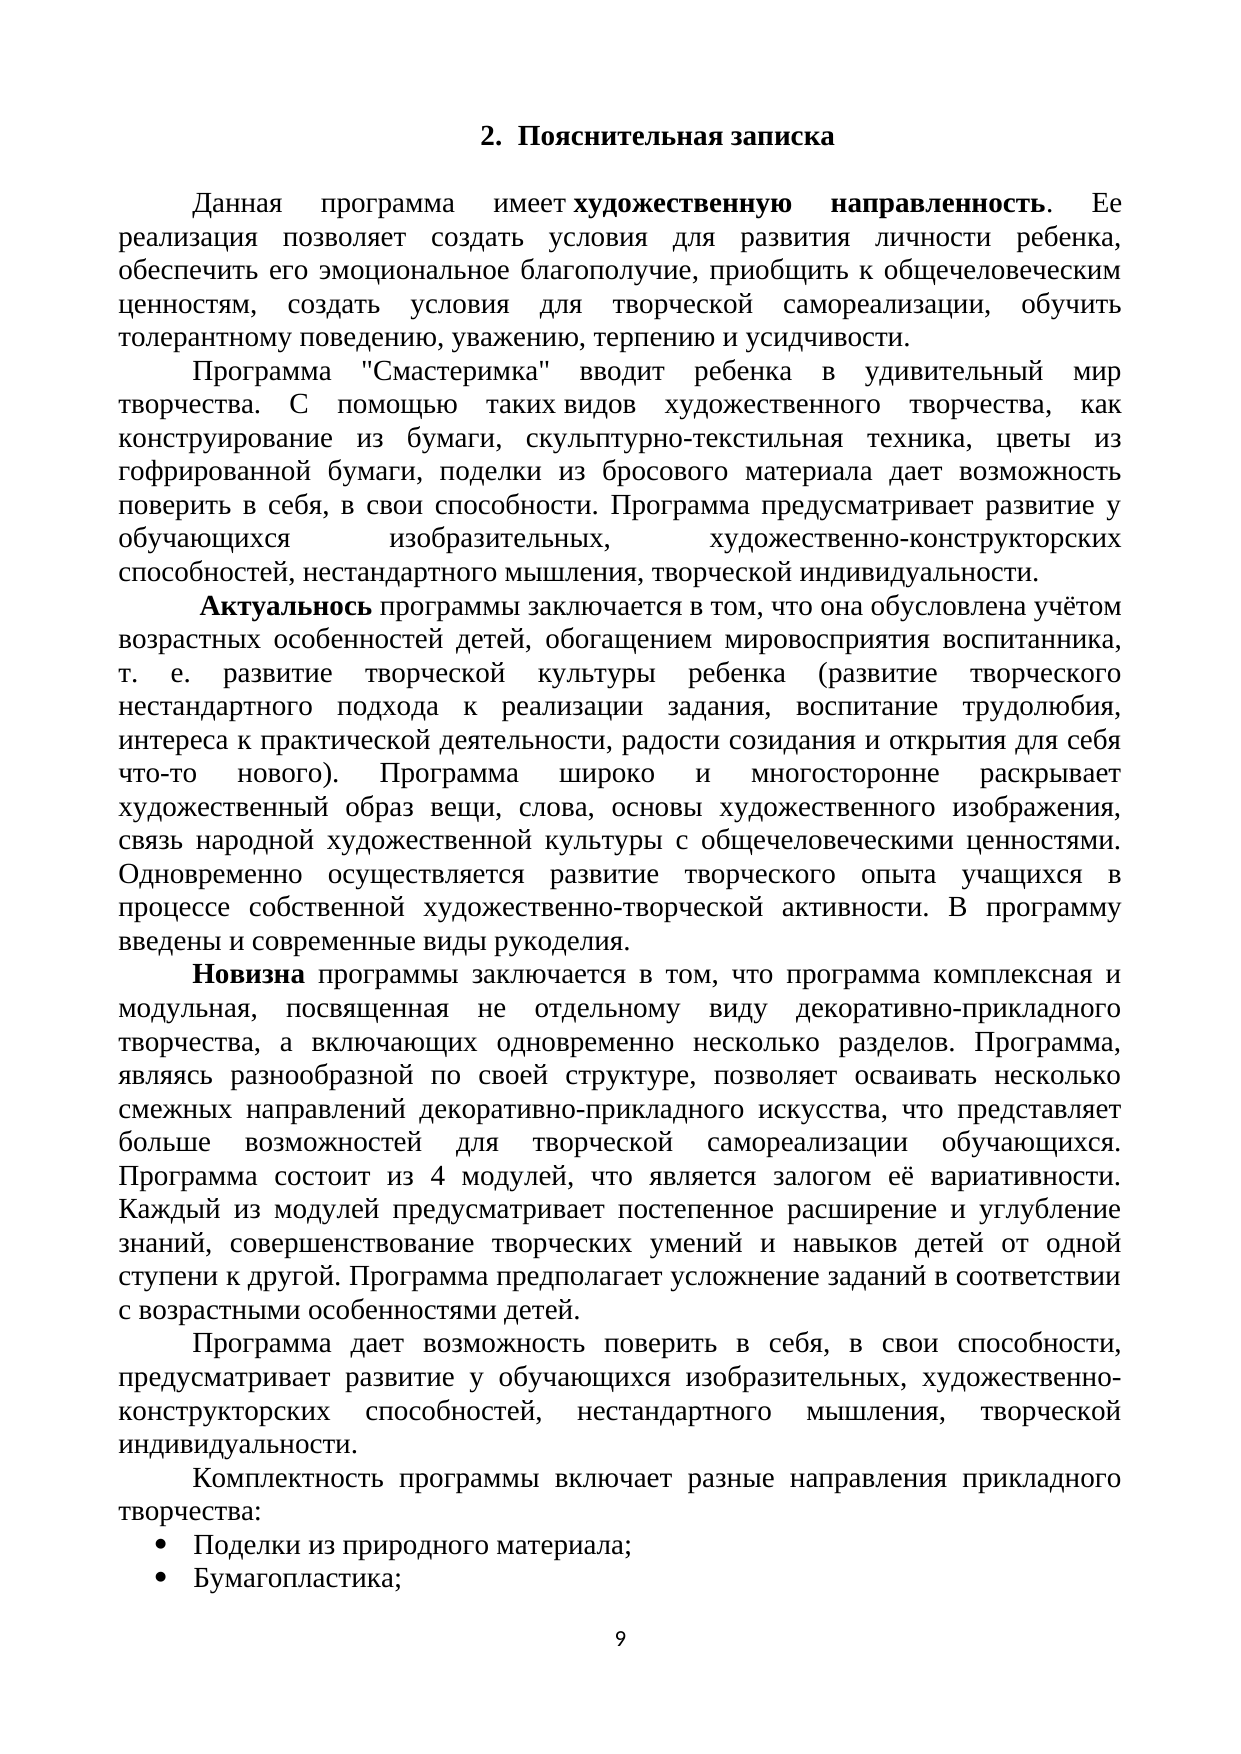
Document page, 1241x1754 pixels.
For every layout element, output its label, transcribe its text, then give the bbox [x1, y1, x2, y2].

text Актуальнось программы заключается в том, что она обусловлена учётом возрастных особенностей детей, обогащением мировосприятия воспитанника, т. е. развитие творческой культуры ребенка (развитие творческого нестандартного подхода к реализации задания, воспитание трудолюбия, интереса к практической деятельности, радости созидания и открытия для себя что-то нового). Программа широко и многосторонне раскрывает художественный образ вещи, слова, основы художественного изображения, связь народной художественной культуры с общечеловеческими ценностями. Одновременно осуществляется развитие творческого опыта учащихся в процессе собственной художественно-творческой активности. В программу введены и современные виды рукоделия. [118, 588, 1122, 957]
text Программа "Смастеримка" вводит ребенка в удивительный мир творчества. С помощью таких видов художественного творчества, как конструирование из бумаги, скульптурно-текстильная техника, цветы из гофрированной бумаги, поделки из бросового материала дает возможность поверить в себя, в свои способности. Программа предусматривает развитие у обучающихся изобразительных, художественно-конструкторских способностей, нестандартного мышления, творческой индивидуальности. [118, 353, 1122, 588]
text Программа дает возможность поверить в себя, в свои способности, предусматривает развитие у обучающихся изобразительных, художественно-конструкторских способностей, нестандартного мышления, творческой индивидуальности. [118, 1326, 1122, 1460]
text Комплектность программы включает разные направления прикладного творчества: [118, 1460, 1122, 1527]
text Новизна программы заключается в том, что программа комплексная и модульная, посвященная не отдельному виду декоративно-прикладного творчества, а включающих одновременно несколько разделов. Программа, являясь разнообразной по своей структуре, позволяет осваивать несколько смежных направлений декоративно-прикладного искусства, что представляет больше возможностей для творческой самореализации обучающихся. Программа состоит из 4 модулей, что является залогом её вариативности. Каждый из модулей предусматривает постепенное расширение и углубление знаний, совершенствование творческих умений и навыков детей от одной ступени к другой. Программа предполагает усложнение заданий в соответствии с возрастными особенностями детей. [118, 957, 1122, 1326]
list Поделки из природного материала; [156, 1527, 1122, 1561]
text Данная программа имеет художественную направленность. Ее реализация позволяет создать условия для развития личности ребенка, обеспечить его эмоциональное благополучие, приобщить к общечеловеческим ценностям, создать условия для творческой самореализации, обучить толерантному поведению, уважению, терпению и усидчивости. [118, 185, 1122, 353]
list Пояснительная записка [193, 118, 1122, 152]
list Бумагопластика; [156, 1561, 1122, 1594]
